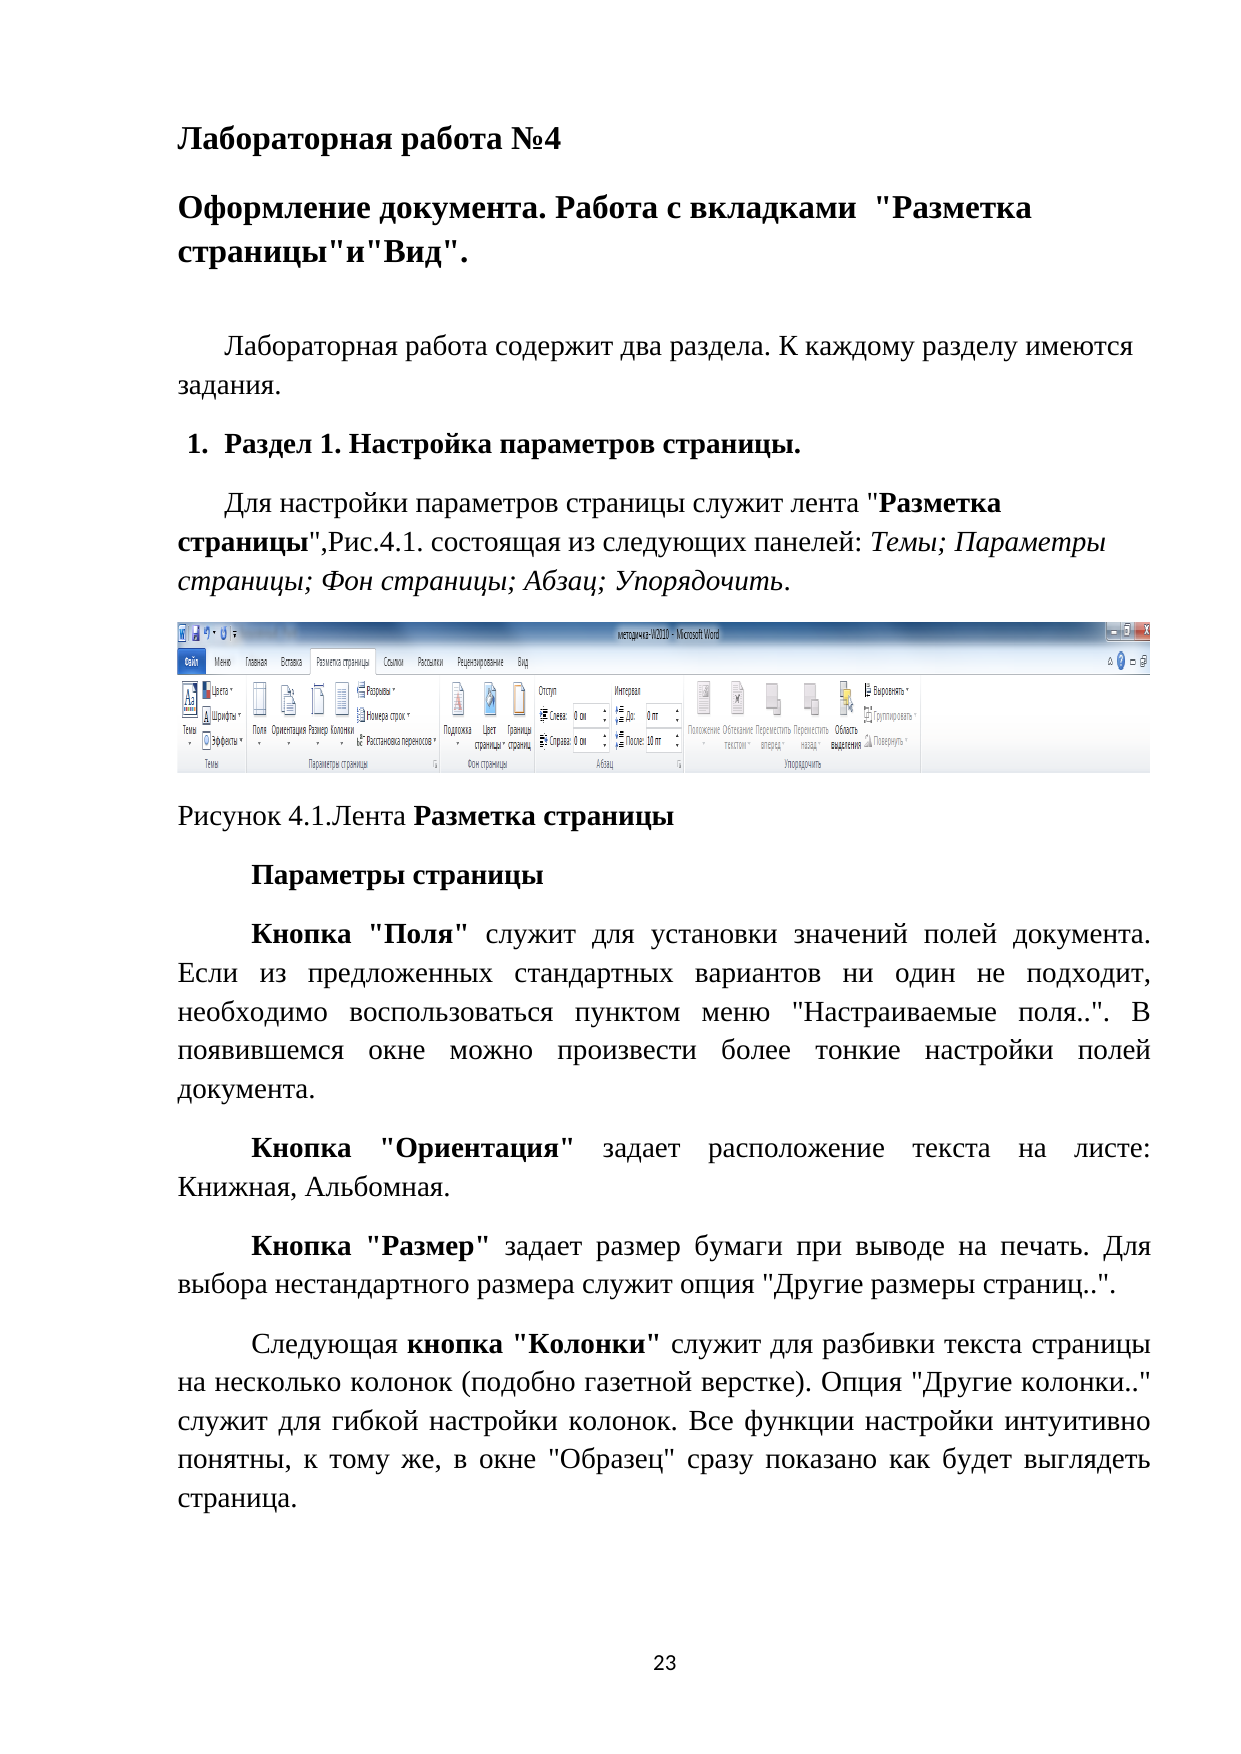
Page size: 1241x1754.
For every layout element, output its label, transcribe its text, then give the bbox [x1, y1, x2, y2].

subtitle Лабораторная работа №4 [177, 118, 1152, 156]
text Следующая кнопка "Колонки" служит для разбивки текста страницы на несколько колонок (подобно газетной верстке). Опция "Другие колонки.." служит для гибкой настройки колонок. Все функции настройки интуитивно понятны, к тому же, в окне "Образец" сразу показано как будет выглядеть страница. [177, 1326, 1152, 1514]
text Кнопка "Ориентация" задает расположение текста на листе: Книжная, Альбомная. [177, 1130, 1152, 1202]
text Параметры страницы [177, 857, 1152, 891]
list Раздел 1. Настройка параметров страницы. [187, 426, 1152, 460]
text Для настройки параметров страницы служит лента "Разметка страницы",Рис.4.1. состоящая из следующих панелей: Темы; Параметры страницы; Фон страницы; Абзац; Упорядочить. [177, 486, 1152, 596]
subtitle Оформление документа. Работа с вкладками "Разметка страницы"и"Вид". [177, 187, 1152, 269]
text Рисунок 4.1.Лента Разметка страницы [177, 798, 1152, 831]
text Лабораторная работа содержит два раздела. К каждому разделу имеются задания. [177, 328, 1152, 400]
text Кнопка "Размер" задает размер бумаги при выводе на печать. Для выбора нестандартного размера служит опция "Другие размеры страниц..". [177, 1228, 1152, 1300]
text Кнопка "Поля" служит для установки значений полей документа. Если из предложенных стандартных вариантов ни один не подходит, необходимо воспользоваться пунктом меню "Настраиваемые поля..". В появившемся окне можно произвести более тонкие настройки полей документа. [177, 917, 1152, 1104]
picture [177, 622, 1150, 773]
